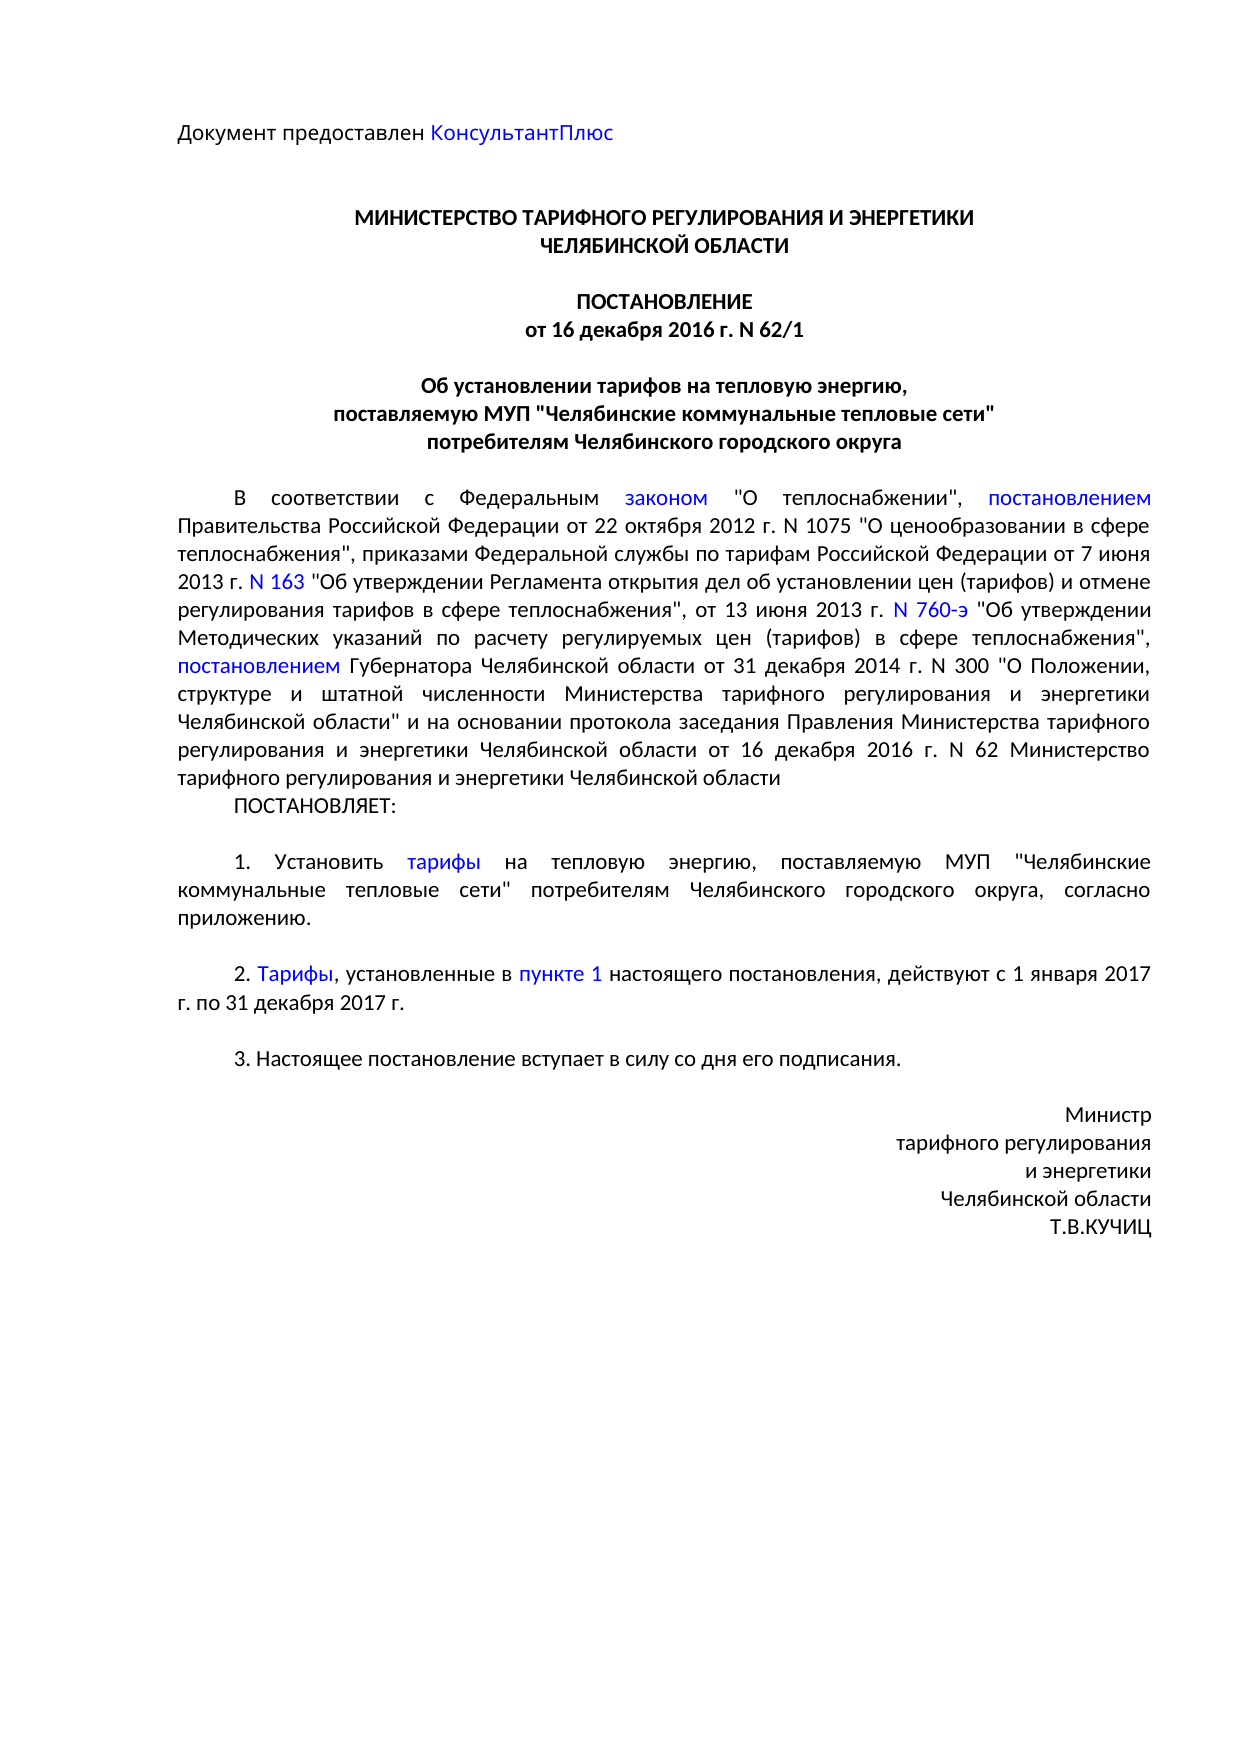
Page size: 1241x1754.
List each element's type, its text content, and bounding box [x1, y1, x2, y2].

text 3. Настоящее постановление вступает в силу со дня его подписания. [177, 1044, 1152, 1072]
text В соответствии с Федеральным законом "О теплоснабжении", постановлением Правительства Российской Федерации от 22 октября 2012 г. N 1075 "О ценообразовании в сфере теплоснабжения", приказами Федеральной службы по тарифам Российской Федерации от 7 июня 2013 г. N 163 "Об утверждении Регламента открытия дел об установлении цен (тарифов) и отмене регулирования тарифов в сфере теплоснабжения", от 13 июня 2013 г. N 760-э "Об утверждении Методических указаний по расчету регулируемых цен (тарифов) в сфере теплоснабжения", постановлением Губернатора Челябинской области от 31 декабря 2014 г. N 300 "О Положении, структуре и штатной численности Министерства тарифного регулирования и энергетики Челябинской области" и на основании протокола заседания Правления Министерства тарифного регулирования и энергетики Челябинской области от 16 декабря 2016 г. N 62 Министерство тарифного регулирования и энергетики Челябинской области [177, 483, 1152, 791]
text тарифного регулирования [177, 1128, 1152, 1156]
title от 16 декабря 2016 г. N 62/1 [177, 315, 1152, 343]
title потребителям Челябинского городского округа [177, 427, 1152, 455]
text Т.В.КУЧИЦ [177, 1212, 1152, 1240]
title МИНИСТЕРСТВО ТАРИФНОГО РЕГУЛИРОВАНИЯ И ЭНЕРГЕТИКИ [177, 203, 1152, 231]
title поставляемую МУП "Челябинские коммунальные тепловые сети" [177, 399, 1152, 427]
title ЧЕЛЯБИНСКОЙ ОБЛАСТИ [177, 231, 1152, 259]
text Челябинской области [177, 1184, 1152, 1212]
title Документ предоставлен КонсультантПлюс [177, 118, 1152, 175]
title ПОСТАНОВЛЕНИЕ [177, 287, 1152, 315]
text ПОСТАНОВЛЯЕТ: [177, 791, 1152, 819]
text 1. Установить тарифы на тепловую энергию, поставляемую МУП "Челябинские коммунальные тепловые сети" потребителям Челябинского городского округа, согласно приложению. [177, 847, 1152, 932]
text 2. Тарифы, установленные в пункте 1 настоящего постановления, действуют с 1 января 2017 г. по 31 декабря 2017 г. [177, 959, 1152, 1016]
text Министр [177, 1100, 1152, 1128]
text и энергетики [177, 1156, 1152, 1184]
title Об установлении тарифов на тепловую энергию, [177, 371, 1152, 399]
